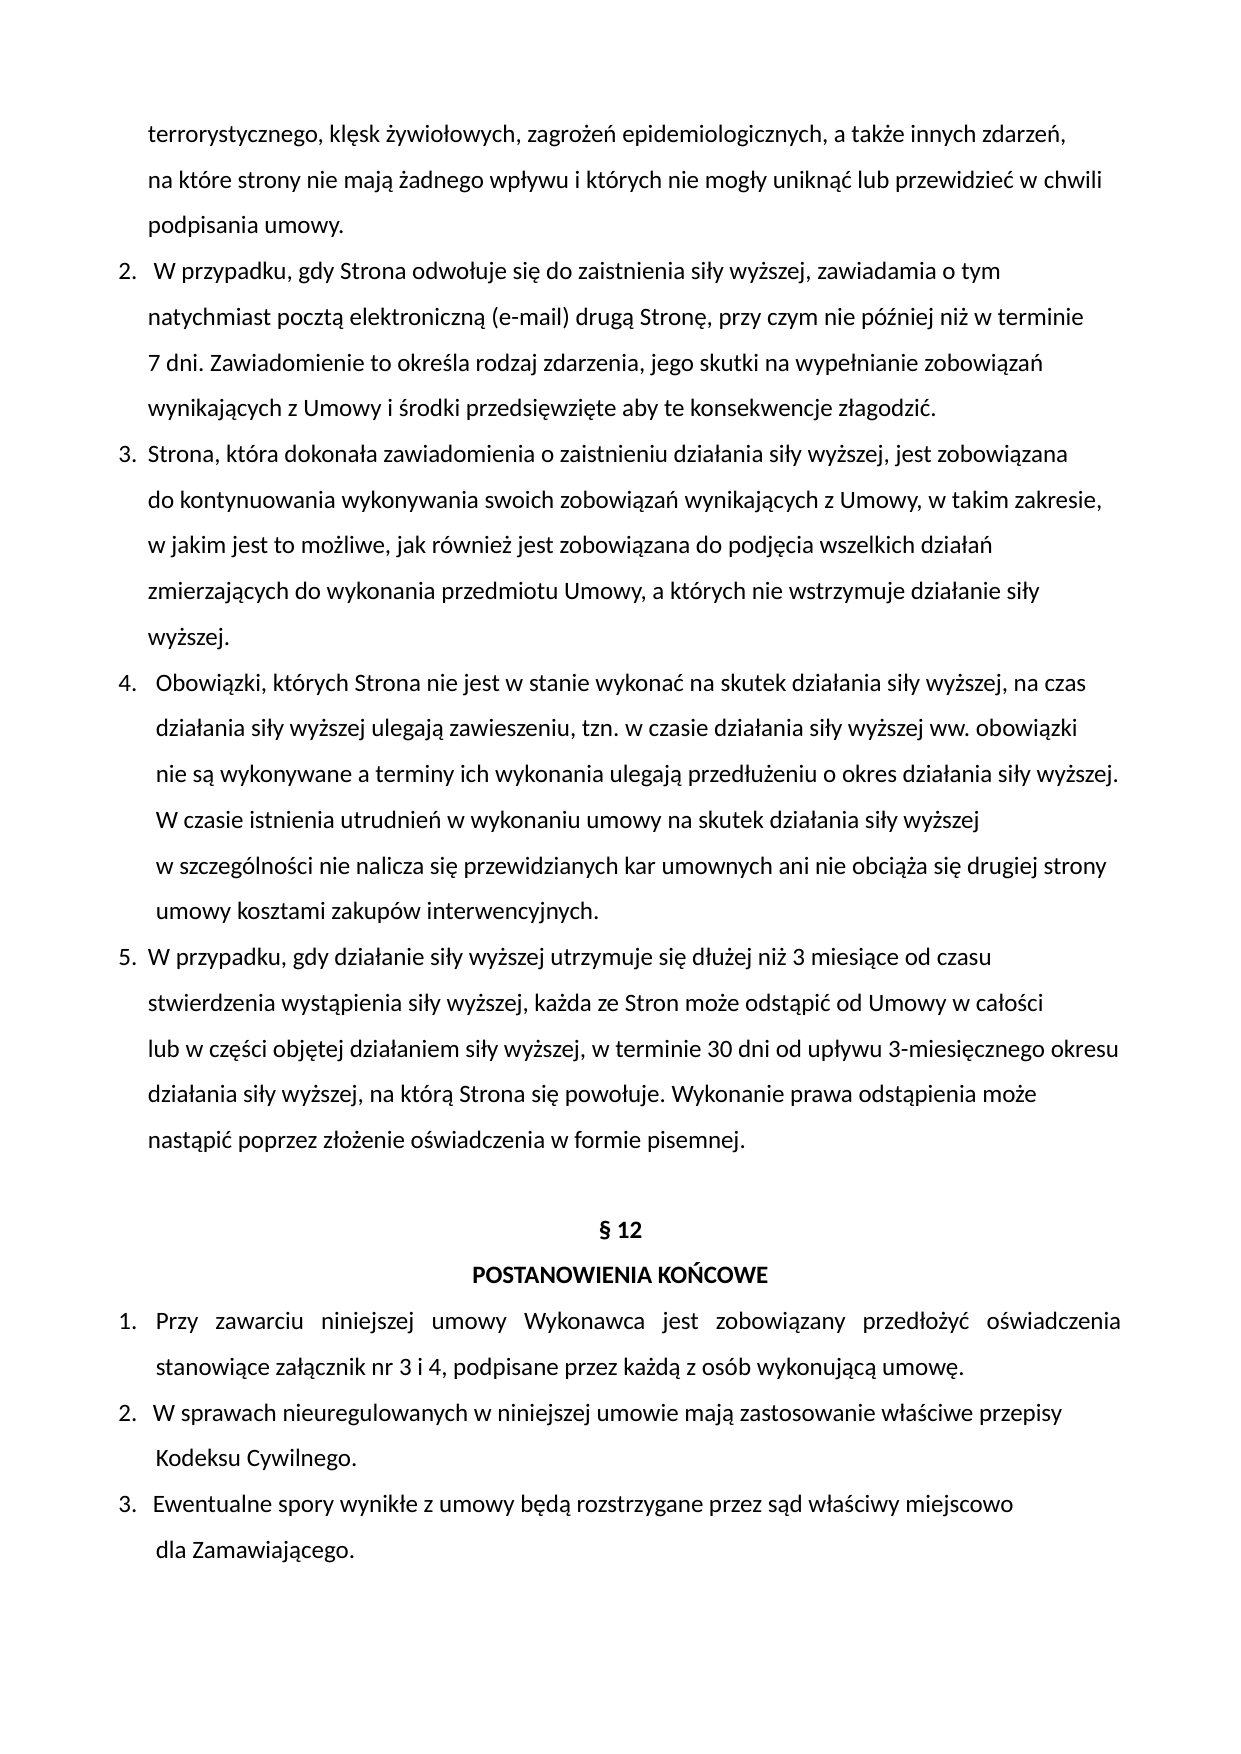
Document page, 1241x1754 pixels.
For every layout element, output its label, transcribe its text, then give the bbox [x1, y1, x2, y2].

text § 12 [118, 1214, 1122, 1244]
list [118, 118, 1122, 240]
text do kontynuowania wykonywania swoich zobowiązań wynikających z Umowy, w takim zakresie, w jakim jest to możliwe, jak również jest zobowiązana do podjęcia wszelkich działań zmierzających do wykonania przedmiotu Umowy, a których nie wstrzymuje działanie siły wyższej. [148, 484, 1122, 652]
list W przypadku, gdy Strona odwołuje się do zaistnienia siły wyższej, zawiadamia o tym natychmiast pocztą elektroniczną (e-mail) drugą Stronę, przy czym nie później niż w terminie [118, 255, 1122, 332]
text 7 dni. Zawiadomienie to określa rodzaj zdarzenia, jego skutki na wypełnianie zobowiązań wynikających z Umowy i środki przedsięwzięte aby te konsekwencje złagodzić. [148, 347, 1122, 423]
list Strona, która dokonała zawiadomienia o zaistnieniu działania siły wyższej, jest zobowiązana [118, 438, 1122, 469]
list Obowiązki, których Strona nie jest w stanie wykonać na skutek działania siły wyższej, na czas działania siły wyższej ulegają zawieszeniu, tzn. w czasie działania siły wyższej ww. obowiązki nie są wykonywane a terminy ich wykonania ulegają przedłużeniu o okres działania siły wyższej. W czasie istnienia utrudnień w wykonaniu umowy na skutek działania siły wyższej w szczególności nie nalicza się przewidzianych kar umownych ani nie obciąża się drugiej strony umowy kosztami zakupów interwencyjnych. [118, 667, 1122, 926]
list Ewentualne spory wynikłe z umowy będą rozstrzygane przez sąd właściwy miejscowo dla Zamawiającego. [118, 1488, 1122, 1564]
list Przy zawarciu niniejszej umowy Wykonawca jest zobowiązany przedłożyć oświadczenia stanowiące załącznik nr 3 i 4, podpisane przez każdą z osób wykonującą umowę. [118, 1305, 1122, 1382]
text POSTANOWIENIA KOŃCOWE [118, 1259, 1122, 1290]
list W sprawach nieuregulowanych w niniejszej umowie mają zastosowanie właściwe przepisy Kodeksu Cywilnego. [118, 1397, 1122, 1473]
list W przypadku, gdy działanie siły wyższej utrzymuje się dłużej niż 3 miesiące od czasu stwierdzenia wystąpienia siły wyższej, każda ze Stron może odstąpić od Umowy w całości lub w części objętej działaniem siły wyższej, w terminie 30 dni od upływu 3-miesięcznego okresu działania siły wyższej, na którą Strona się powołuje. Wykonanie prawa odstąpienia może nastąpić poprzez złożenie oświadczenia w formie pisemnej. [118, 941, 1122, 1155]
